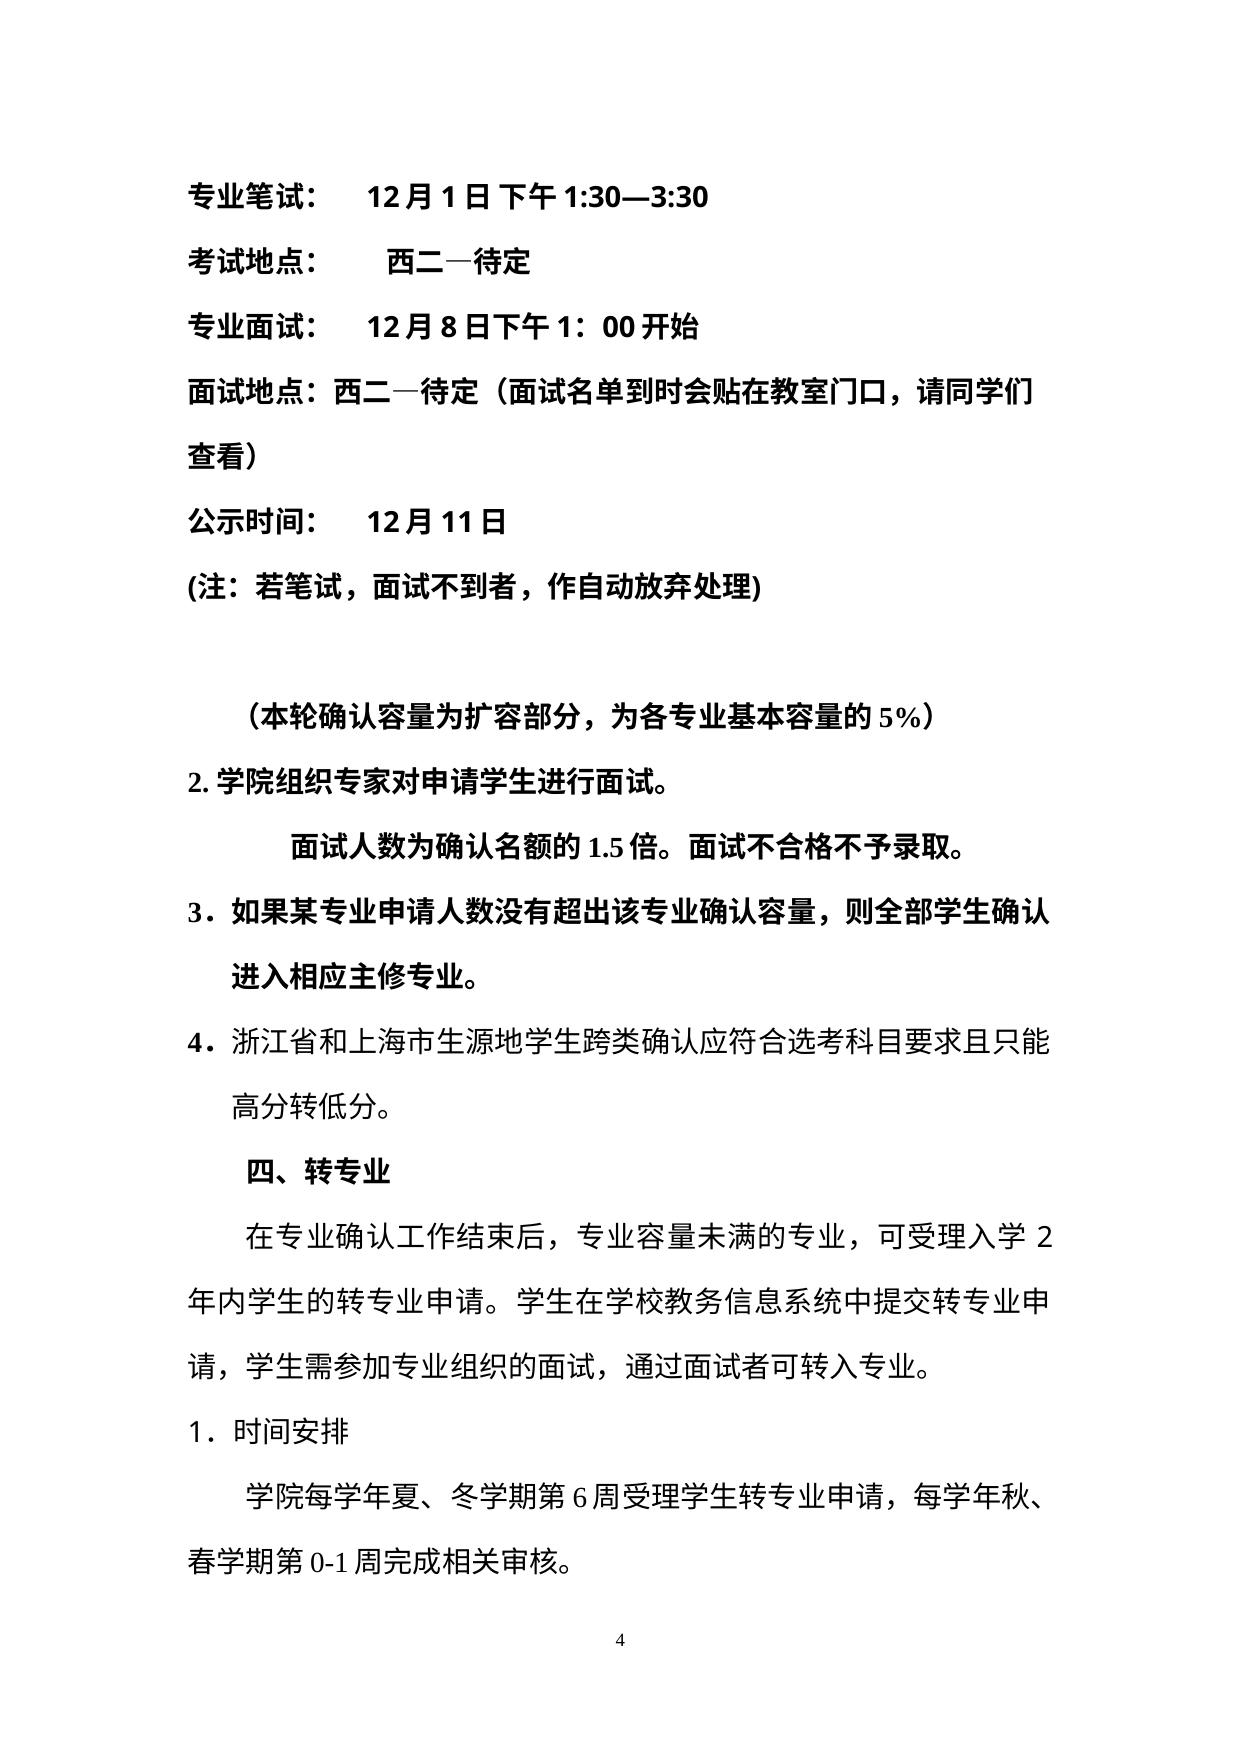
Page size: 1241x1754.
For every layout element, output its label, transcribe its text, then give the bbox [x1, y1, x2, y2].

text 3．如果某专业申请人数没有超出该专业确认容量，则全部学生确认进入相应主修专业。 [187, 877, 1053, 1007]
text 在专业确认工作结束后，专业容量未满的专业，可受理入学2年内学生的转专业申请。学生在学校教务信息系统中提交转专业申请，学生需参加专业组织的面试，通过面试者可转入专业。 [187, 1202, 1053, 1397]
text 春学期第0-1周完成相关审核。 [187, 1527, 1053, 1592]
text (注：若笔试，面试不到者，作自动放弃处理) [187, 552, 1053, 617]
text 学院每学年夏、冬学期第6周受理学生转专业申请，每学年秋、 [246, 1462, 1053, 1527]
text （本轮确认容量为扩容部分，为各专业基本容量的5%） [187, 682, 1053, 747]
text 专业面试： 12月8日下午1：00开始 [187, 292, 1053, 357]
text 考试地点： 西二—待定 [187, 227, 1053, 292]
text 公示时间： 12月11日 [187, 487, 1053, 552]
text 面试人数为确认名额的1.5倍。面试不合格不予录取。 [187, 812, 1053, 877]
text 4．浙江省和上海市生源地学生跨类确认应符合选考科目要求且只能高分转低分。 [187, 1007, 1053, 1137]
text 面试地点：西二—待定（面试名单到时会贴在教室门口，请同学们查看） [187, 357, 1053, 487]
text 1．时间安排 [187, 1397, 1053, 1462]
text 专业笔试： 12月1日 下午1:30—3:30 [187, 162, 1053, 227]
text 四、转专业 [187, 1137, 1053, 1202]
text 2. 学院组织专家对申请学生进行面试。 [187, 747, 1053, 812]
